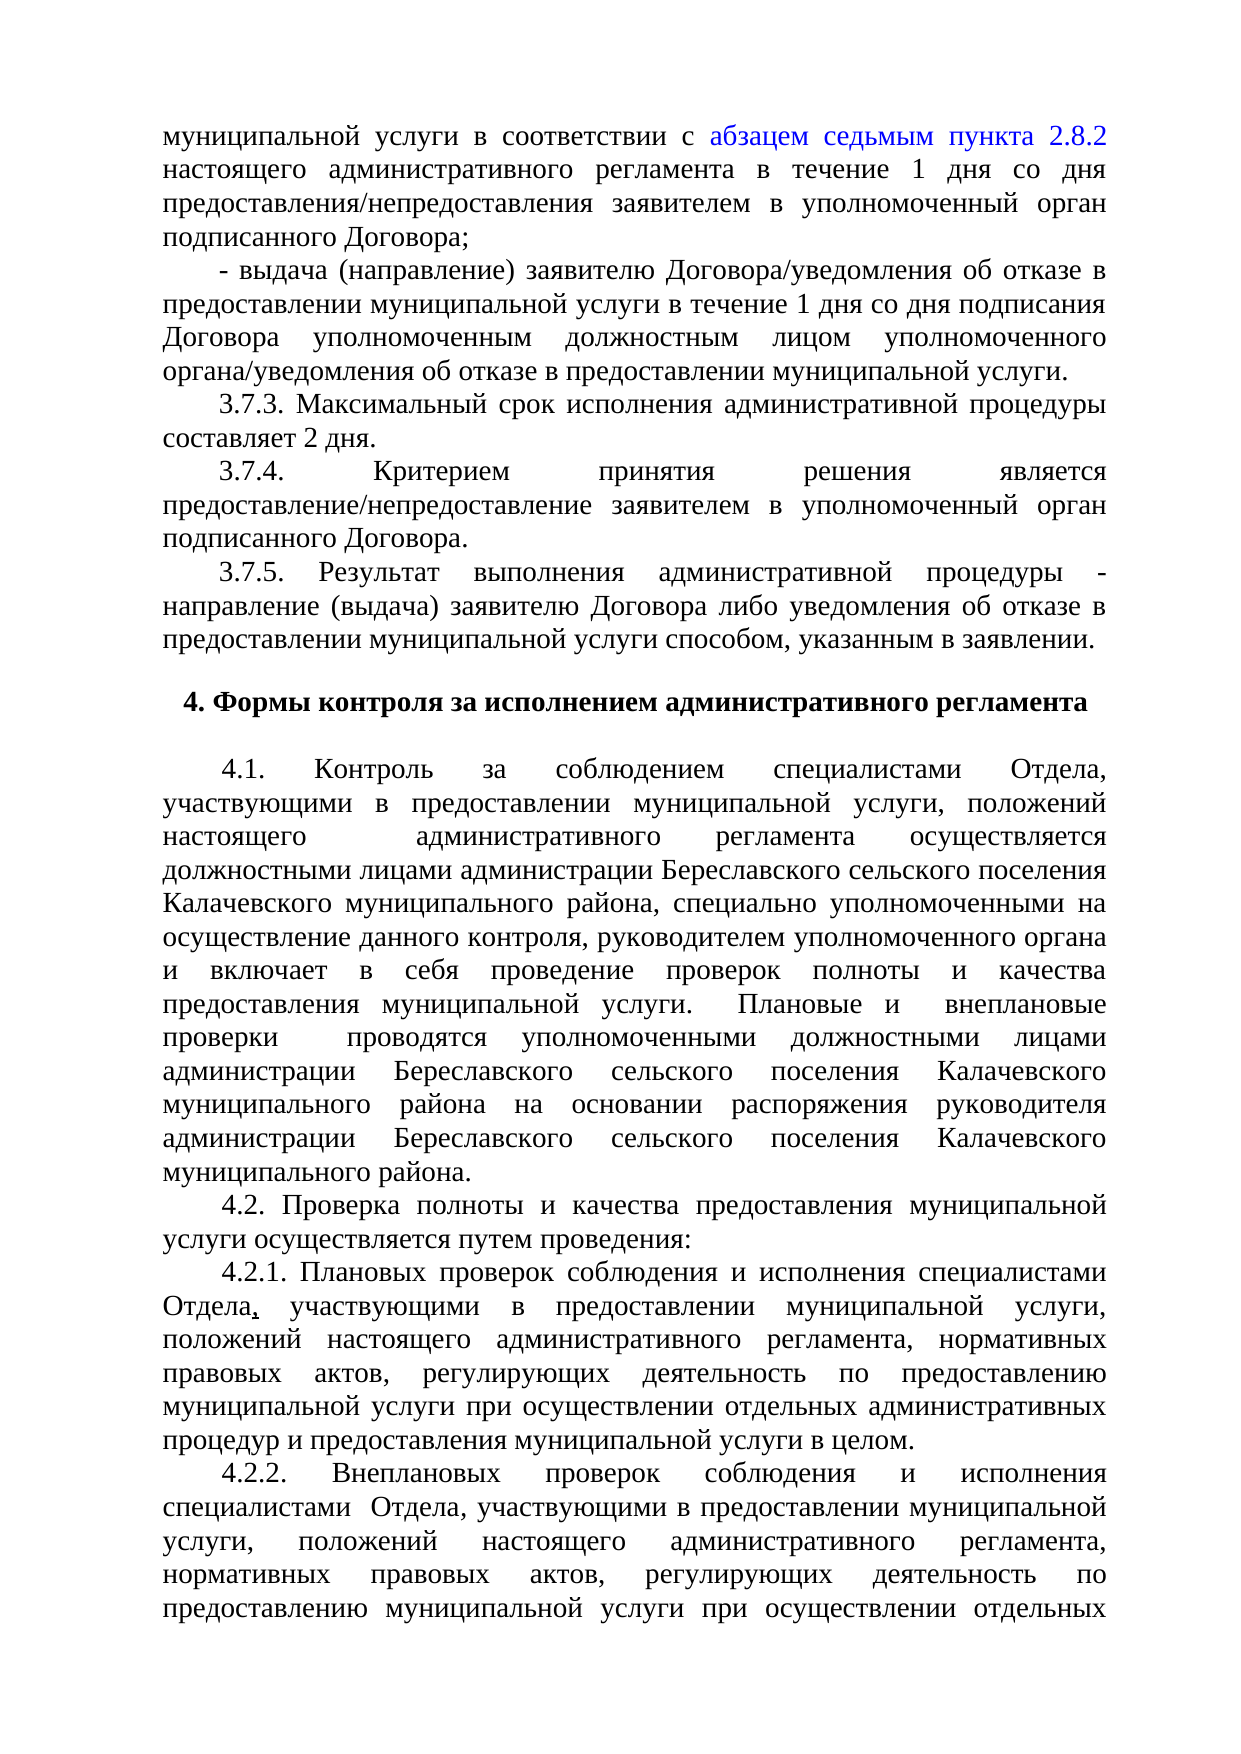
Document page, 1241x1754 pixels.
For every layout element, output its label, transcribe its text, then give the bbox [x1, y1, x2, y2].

text 3.7.5. Результат выполнения административной процедуры - направление (выдача) заявителю Договора либо уведомления об отказе в предоставлении муниципальной услуги способом, указанным в заявлении. [162, 554, 1107, 655]
text 4.1. Контроль за соблюдением специалистами Отдела, участвующими в предоставлении муниципальной услуги, положений настоящего административного регламента осуществляется должностными лицами администрации Береславского сельского поселения Калачевского муниципального района, специально уполномоченными на осуществление данного контроля, руководителем уполномоченного органа и включает в себя проведение проверок полноты и качества предоставления муниципальной услуги. Плановые и внеплановые проверки проводятся уполномоченными должностными лицами администрации Береславского сельского поселения Калачевского муниципального района на основании распоряжения руководителя администрации Береславского сельского поселения Калачевского муниципального района. [162, 751, 1107, 1187]
text - выдача (направление) заявителю Договора/уведомления об отказе в предоставлении муниципальной услуги в течение 1 дня со дня подписания Договора уполномоченным должностным лицом уполномоченного органа/уведомления об отказе в предоставлении муниципальной услуги. [162, 252, 1107, 386]
text 3.7.3. Максимальный срок исполнения административной процедуры составляет 2 дня. [162, 386, 1107, 453]
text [162, 118, 1107, 252]
text 4.2.1. Плановых проверок соблюдения и исполнения специалистами Отдела, участвующими в предоставлении муниципальной услуги, положений настоящего административного регламента, нормативных правовых актов, регулирующих деятельность по предоставлению муниципальной услуги при осуществлении отдельных административных процедур и предоставления муниципальной услуги в целом. [162, 1254, 1107, 1456]
text 4.2. Проверка полноты и качества предоставления муниципальной услуги осуществляется путем проведения: [162, 1187, 1107, 1254]
text 4. Формы контроля за исполнением административного регламента [162, 684, 1109, 718]
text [162, 1456, 1107, 1623]
text 3.7.4. Критерием принятия решения является предоставление/непредоставление заявителем в уполномоченный орган подписанного Договора. [162, 453, 1107, 554]
